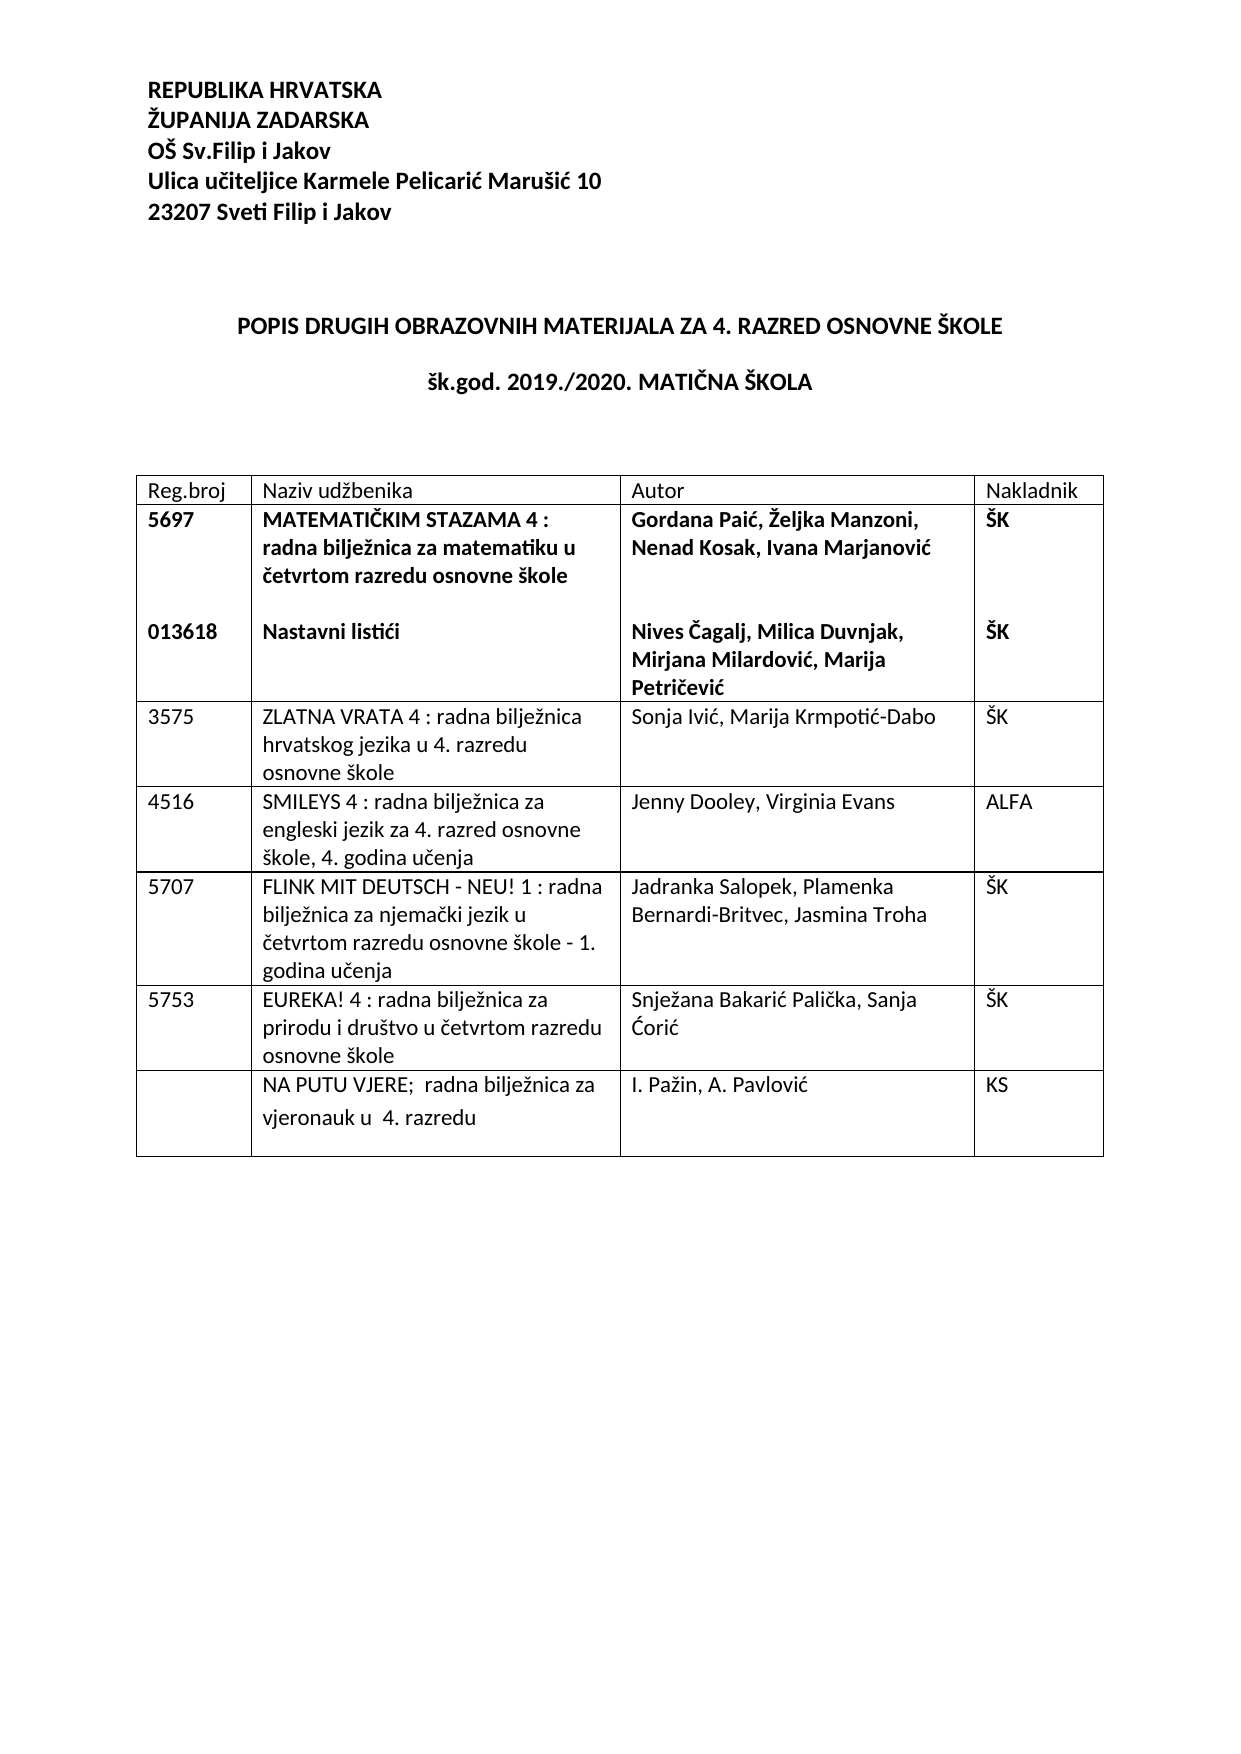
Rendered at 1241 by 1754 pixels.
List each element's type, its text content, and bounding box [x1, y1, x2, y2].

table_header Nakladnik [975, 476, 1103, 504]
table_cell Gordana Paić, Željka Manzoni, Nenad Kosak, Ivana Marjanović Nives Čagalj, Milica Duvnjak, Mirjana Milardović, Marija Petričević [621, 505, 974, 701]
table_cell Snježana Bakarić Palička, Sanja Ćorić [621, 986, 974, 1069]
table_cell [137, 1071, 251, 1156]
text šk.god. 2019./2020. MATIČNA ŠKOLA [148, 366, 1093, 397]
text POPIS DRUGIH OBRAZOVNIH MATERIJALA ZA 4. RAZRED OSNOVNE ŠKOLE [148, 310, 1093, 341]
table_cell KS [975, 1071, 1103, 1156]
table_cell ŠK [975, 702, 1103, 786]
table_cell MATEMATIČKIM STAZAMA 4 : radna bilježnica za matematiku u četvrtom razredu osnovne škole Nastavni listići [252, 505, 620, 701]
table_cell SMILEYS 4 : radna bilježnica za engleski jezik za 4. razred osnovne škole, 4. godina učenja [252, 787, 620, 871]
table_cell NA PUTU VJERE; radna bilježnica za vjeronauk u 4. razredu [252, 1071, 620, 1156]
table_header Autor [621, 476, 974, 504]
table_header Naziv udžbenika [252, 476, 620, 504]
table_cell ŠK [975, 873, 1103, 984]
table_cell FLINK MIT DEUTSCH - NEU! 1 : radna bilježnica za njemački jezik u četvrtom razredu osnovne škole - 1. godina učenja [252, 873, 620, 984]
table_header Reg.broj [137, 476, 251, 504]
table_cell 5697 013618 [137, 505, 251, 701]
table_cell EUREKA! 4 : radna bilježnica za prirodu i društvo u četvrtom razredu osnovne škole [252, 986, 620, 1069]
table_cell Sonja Ivić, Marija Krmpotić-Dabo [621, 702, 974, 786]
table_cell 5707 [137, 873, 251, 984]
table_cell I. Pažin, A. Pavlović [621, 1071, 974, 1156]
table_cell ZLATNA VRATA 4 : radna bilježnica hrvatskog jezika u 4. razredu osnovne škole [252, 702, 620, 786]
table_cell Jadranka Salopek, Plamenka Bernardi-Britvec, Jasmina Troha [621, 873, 974, 984]
table_cell ŠK [975, 986, 1103, 1069]
table_cell ŠK ŠK [975, 505, 1103, 701]
table_cell 4516 [137, 787, 251, 871]
table_cell Jenny Dooley, Virginia Evans [621, 787, 974, 871]
table_cell 5753 [137, 986, 251, 1069]
table_cell 3575 [137, 702, 251, 786]
table_cell ALFA [975, 787, 1103, 871]
